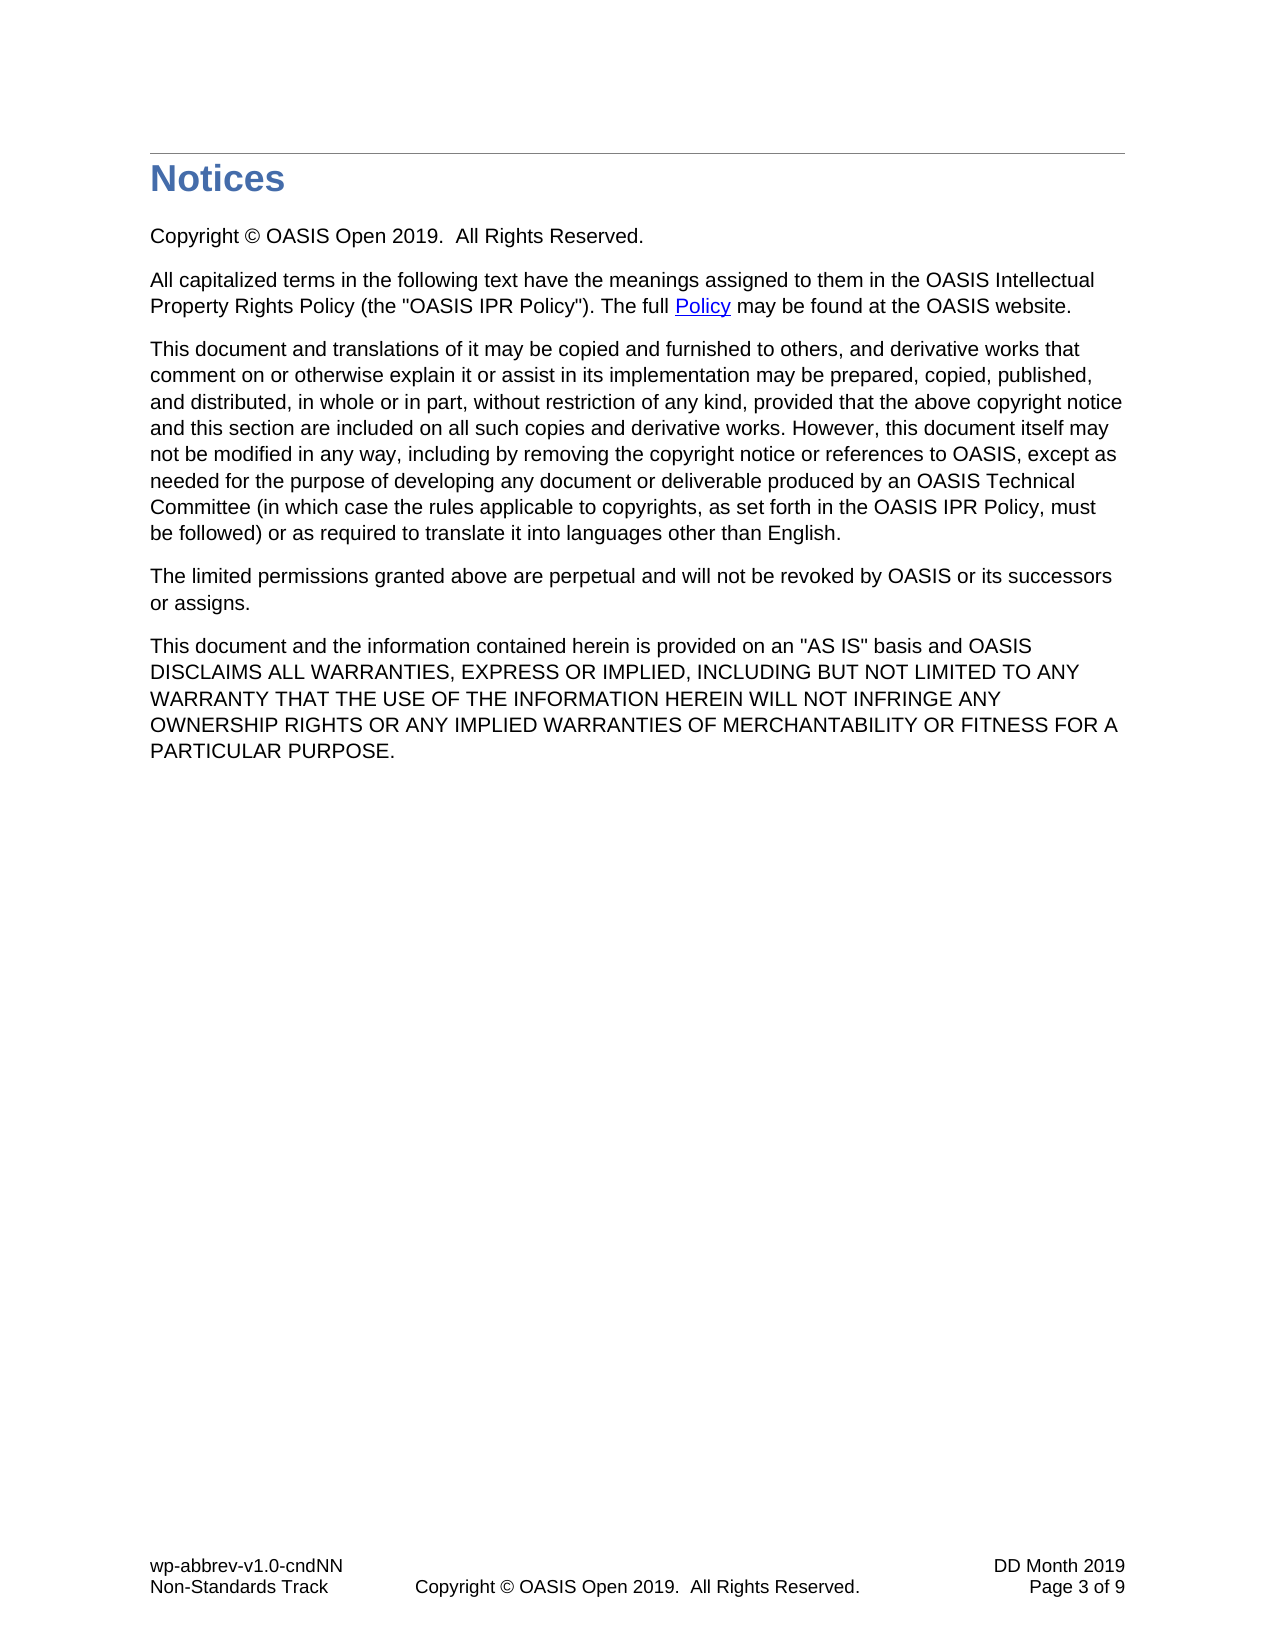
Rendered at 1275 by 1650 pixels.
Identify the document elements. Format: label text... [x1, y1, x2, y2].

text This document and translations of it may be copied and furnished to others, and derivative works that comment on or otherwise explain it or assist in its implementation may be prepared, copied, published, and distributed, in whole or in part, without restriction of any kind, provided that the above copyright notice and this section are included on all such copies and derivative works. However, this document itself may not be modified in any way, including by removing the copyright notice or references to OASIS, except as needed for the purpose of developing any document or deliverable produced by an OASIS Technical Committee (in which case the rules applicable to copyrights, as set forth in the OASIS IPR Policy, must be followed) or as required to translate it into languages other than English. [150, 337, 1125, 545]
text This document and the information contained herein is provided on an "AS IS" basis and OASIS DISCLAIMS ALL WARRANTIES, EXPRESS OR IMPLIED, INCLUDING BUT NOT LIMITED TO ANY WARRANTY THAT THE USE OF THE INFORMATION HEREIN WILL NOT INFRINGE ANY OWNERSHIP RIGHTS OR ANY IMPLIED WARRANTIES OF MERCHANTABILITY OR FITNESS FOR A PARTICULAR PURPOSE. [150, 634, 1125, 763]
text The limited permissions granted above are perpetual and will not be revoked by OASIS or its successors or assigns. [150, 564, 1125, 614]
text Notices [150, 154, 1125, 199]
text All capitalized terms in the following text have the meanings assigned to them in the OASIS Intellectual Property Rights Policy (the "OASIS IPR Policy"). The full Policy may be found at the OASIS website. [150, 267, 1125, 318]
text Copyright © OASIS Open 2019. All Rights Reserved. [150, 224, 1125, 248]
